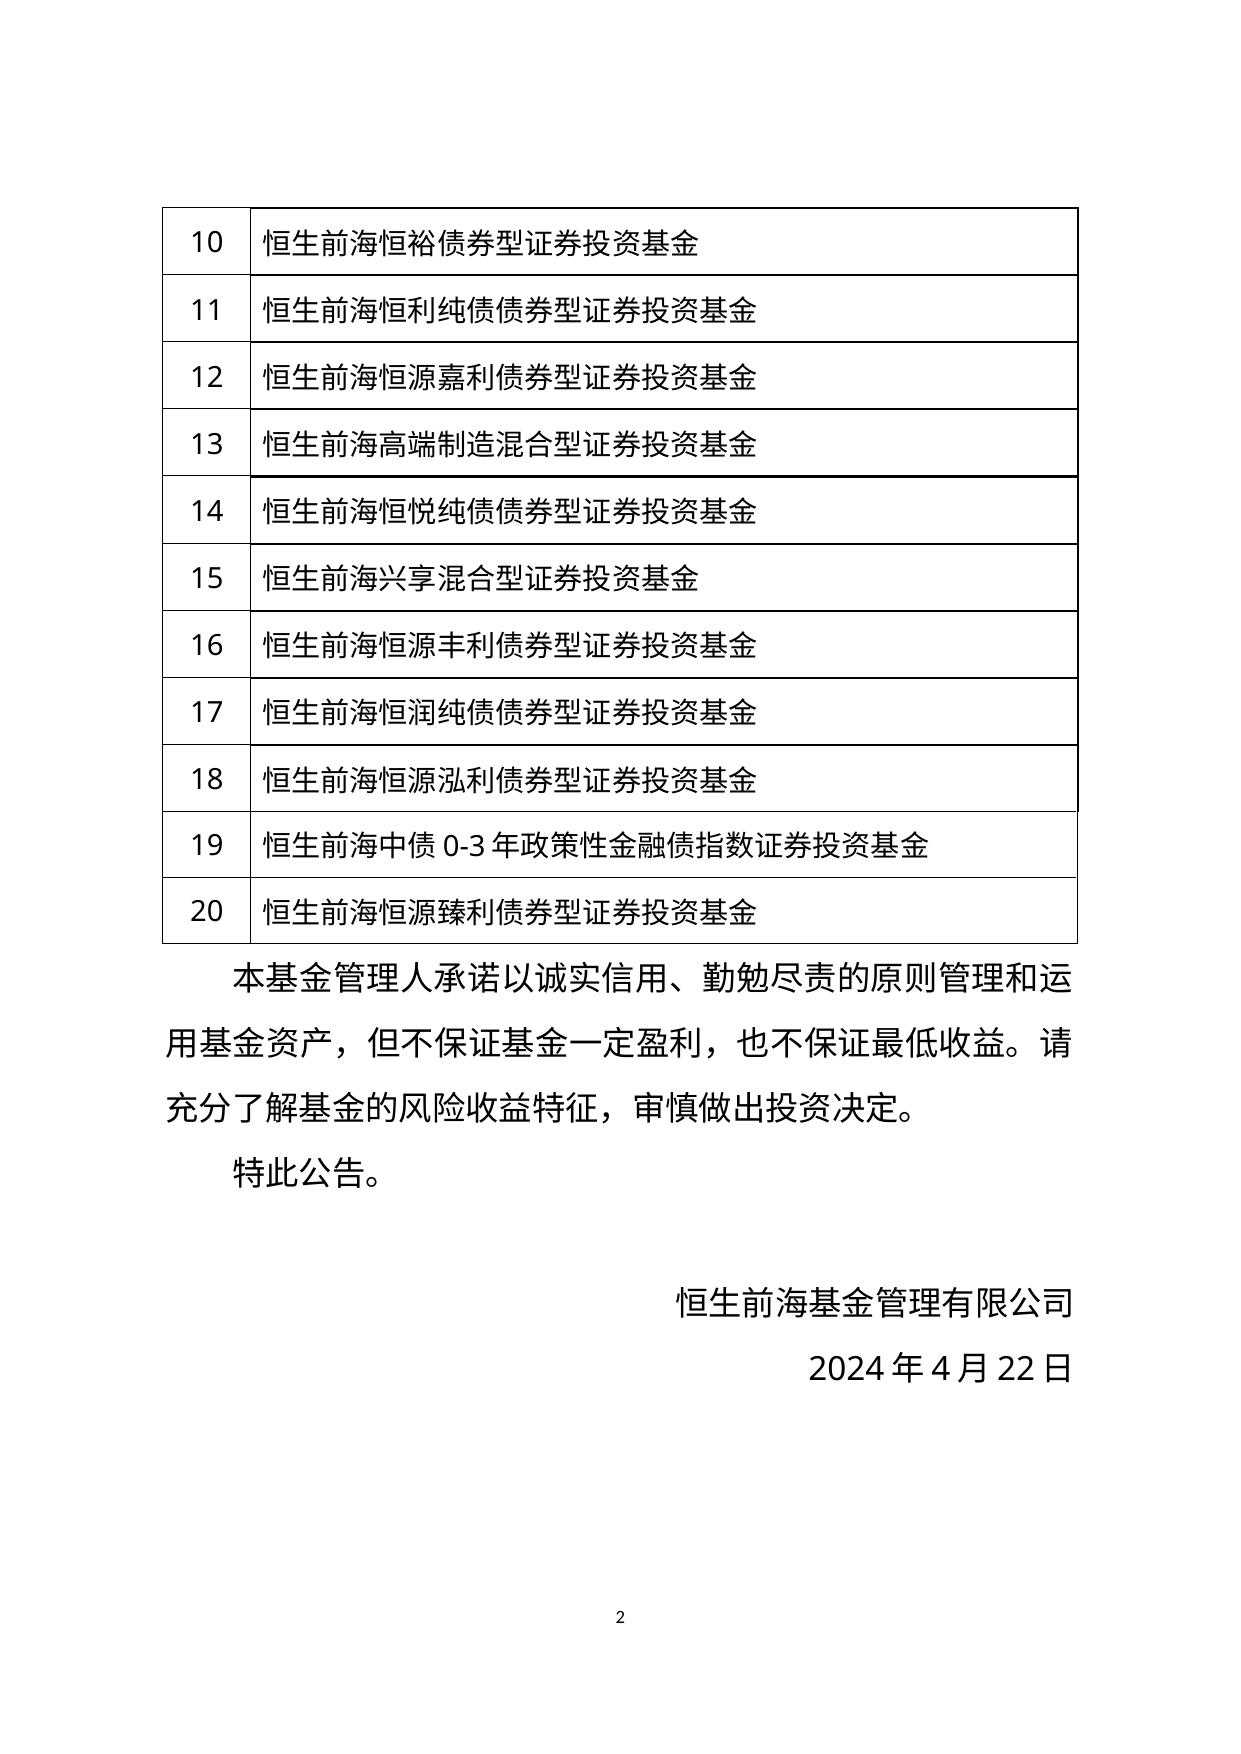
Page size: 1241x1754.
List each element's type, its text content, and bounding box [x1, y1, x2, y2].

table_cell 17 [163, 678, 250, 744]
table_cell 10 [163, 208, 250, 274]
table_cell 恒生前海恒源泓利债券型证券投资基金 [251, 746, 1077, 811]
table_cell 恒生前海恒源丰利债券型证券投资基金 [251, 612, 1077, 677]
table_cell 15 [163, 544, 250, 609]
table_cell 13 [163, 409, 250, 475]
text 2024年4月22日 [165, 1334, 1075, 1399]
text 本基金管理人承诺以诚实信用、勤勉尽责的原则管理和运用基金资产，但不保证基金一定盈利，也不保证最低收益。请充分了解基金的风险收益特征，审慎做出投资决定。 [165, 944, 1075, 1139]
table_cell 恒生前海中债0-3年政策性金融债指数证券投资基金 [251, 811, 1077, 877]
table_cell 12 [163, 342, 250, 408]
table_cell 恒生前海高端制造混合型证券投资基金 [251, 410, 1077, 475]
table_cell 16 [163, 611, 250, 677]
text 特此公告。 [165, 1139, 1075, 1204]
table_cell 11 [163, 275, 250, 341]
table_cell 恒生前海恒源嘉利债券型证券投资基金 [251, 343, 1077, 408]
text 恒生前海基金管理有限公司 [165, 1269, 1075, 1334]
table_cell 恒生前海恒源臻利债券型证券投资基金 [251, 877, 1077, 943]
table_cell 恒生前海恒润纯债债券型证券投资基金 [251, 679, 1077, 744]
table_cell 19 [163, 812, 250, 877]
table_cell 20 [163, 878, 250, 943]
table_cell 14 [163, 476, 250, 542]
table_cell 恒生前海恒悦纯债债券型证券投资基金 [251, 478, 1077, 542]
table_cell 恒生前海兴享混合型证券投资基金 [251, 545, 1077, 609]
table_cell 恒生前海恒裕债券型证券投资基金 [251, 209, 1077, 274]
table_cell 18 [163, 745, 250, 811]
table_cell 恒生前海恒利纯债债券型证券投资基金 [251, 276, 1077, 341]
